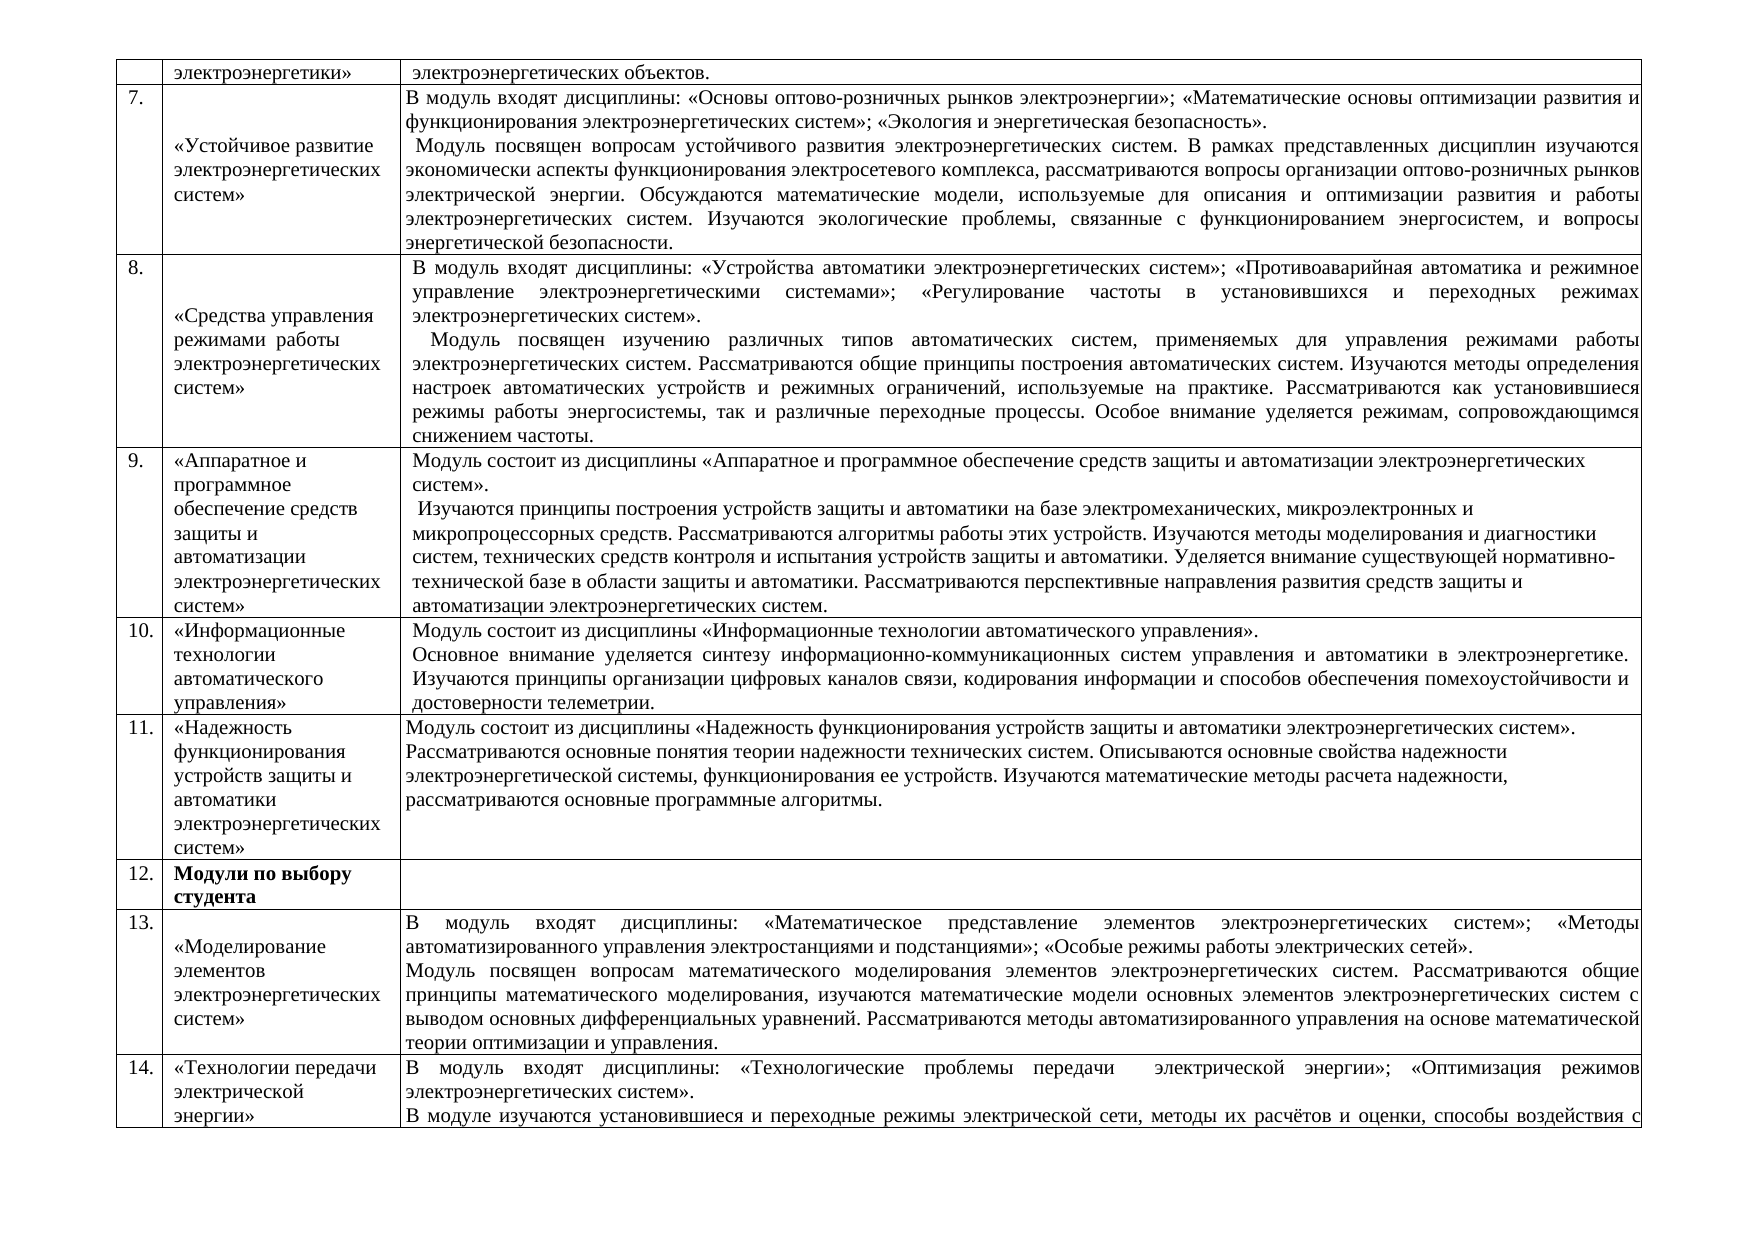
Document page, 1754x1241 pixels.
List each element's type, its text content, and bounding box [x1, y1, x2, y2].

table_cell Модуль состоит из дисциплины «Аппаратное и программное обеспечение средств защиты и автоматизации электроэнергетических систем». Изучаются принципы построения устройств защиты и автоматики на базе электромеханических, микроэлектронных и микропроцессорных средств. Рассматриваются алгоритмы работы этих устройств. Изучаются методы моделирования и диагностики систем, технических средств контроля и испытания устройств защиты и автоматики. Уделяется внимание существующей нормативно-технической базе в области защиты и автоматики. Рассматриваются перспективные направления развития средств защиты и автоматизации электроэнергетических систем. [401, 448, 1641, 617]
table_cell [117, 85, 162, 254]
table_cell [401, 1055, 1641, 1127]
table_cell «Надежность функционирования устройств защиты и автоматики электроэнергетических систем» [163, 715, 400, 859]
table_cell Модули по выбору студента [163, 860, 400, 908]
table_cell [163, 60, 400, 84]
table_cell [117, 618, 162, 714]
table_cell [163, 1055, 400, 1127]
table_cell В модуль входят дисциплины: «Основы оптово-розничных рынков электроэнергии»; «Математические основы оптимизации развития и функционирования электроэнергетических систем»; «Экология и энергетическая безопасность». Модуль посвящен вопросам устойчивого развития электроэнергетических систем. В рамках представленных дисциплин изучаются экономически аспекты функционирования электросетевого комплекса, рассматриваются вопросы организации оптово-розничных рынков электрической энергии. Обсуждаются математические модели, используемые для описания и оптимизации развития и работы электроэнергетических систем. Изучаются экологические проблемы, связанные с функционированием энергосистем, и вопросы энергетической безопасности. [401, 85, 1641, 254]
table_cell «Информационные технологии автоматического управления» [163, 618, 400, 714]
table_cell Модуль состоит из дисциплины «Надежность функционирования устройств защиты и автоматики электроэнергетических систем». Рассматриваются основные понятия теории надежности технических систем. Описываются основные свойства надежности электроэнергетической системы, функционирования ее устройств. Изучаются математические методы расчета надежности, рассматриваются основные программные алгоритмы. [401, 715, 1641, 859]
table_cell [117, 715, 162, 859]
table_cell [117, 1055, 162, 1127]
table_cell [117, 60, 162, 84]
table_cell Модуль состоит из дисциплины «Информационные технологии автоматического управления». Основное внимание уделяется синтезу информационно-коммуникационных систем управления и автоматики в электроэнергетике. Изучаются принципы организации цифровых каналов связи, кодирования информации и способов обеспечения помехоустойчивости и достоверности телеметрии. [401, 618, 1641, 714]
table_cell «Устойчивое развитие электроэнергетических систем» [163, 85, 400, 254]
table_cell [117, 448, 162, 617]
table_cell [401, 860, 1641, 908]
table_cell [117, 255, 162, 447]
table_cell «Моделирование элементов электроэнергетических систем» [163, 910, 400, 1054]
table_cell В модуль входят дисциплины: «Математическое представление элементов электроэнергетических систем»; «Методы автоматизированного управления электростанциями и подстанциями»; «Особые режимы работы электрических сетей». Модуль посвящен вопросам математического моделирования элементов электроэнергетических систем. Рассматриваются общие принципы математического моделирования, изучаются математические модели основных элементов электроэнергетических систем с выводом основных дифференциальных уравнений. Рассматриваются методы автоматизированного управления на основе математической теории оптимизации и управления. [401, 910, 1641, 1054]
table_cell [117, 910, 162, 1054]
table_cell [117, 860, 162, 908]
table_cell В модуль входят дисциплины: «Устройства автоматики электроэнергетических систем»; «Противоаварийная автоматика и режимное управление электроэнергетическими системами»; «Регулирование частоты в установившихся и переходных режимах электроэнергетических систем». Модуль посвящен изучению различных типов автоматических систем, применяемых для управления режимами работы электроэнергетических систем. Рассматриваются общие принципы построения автоматических систем. Изучаются методы определения настроек автоматических устройств и режимных ограничений, используемые на практике. Рассматриваются как установившиеся режимы работы энергосистемы, так и различные переходные процессы. Особое внимание уделяется режимам, сопровождающимся снижением частоты. [401, 255, 1641, 447]
table_cell «Аппаратное и программное обеспечение средств защиты и автоматизации электроэнергетических систем» [163, 448, 400, 617]
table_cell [401, 60, 1641, 84]
table_cell «Средства управления режимами работы электроэнергетических систем» [163, 255, 400, 447]
